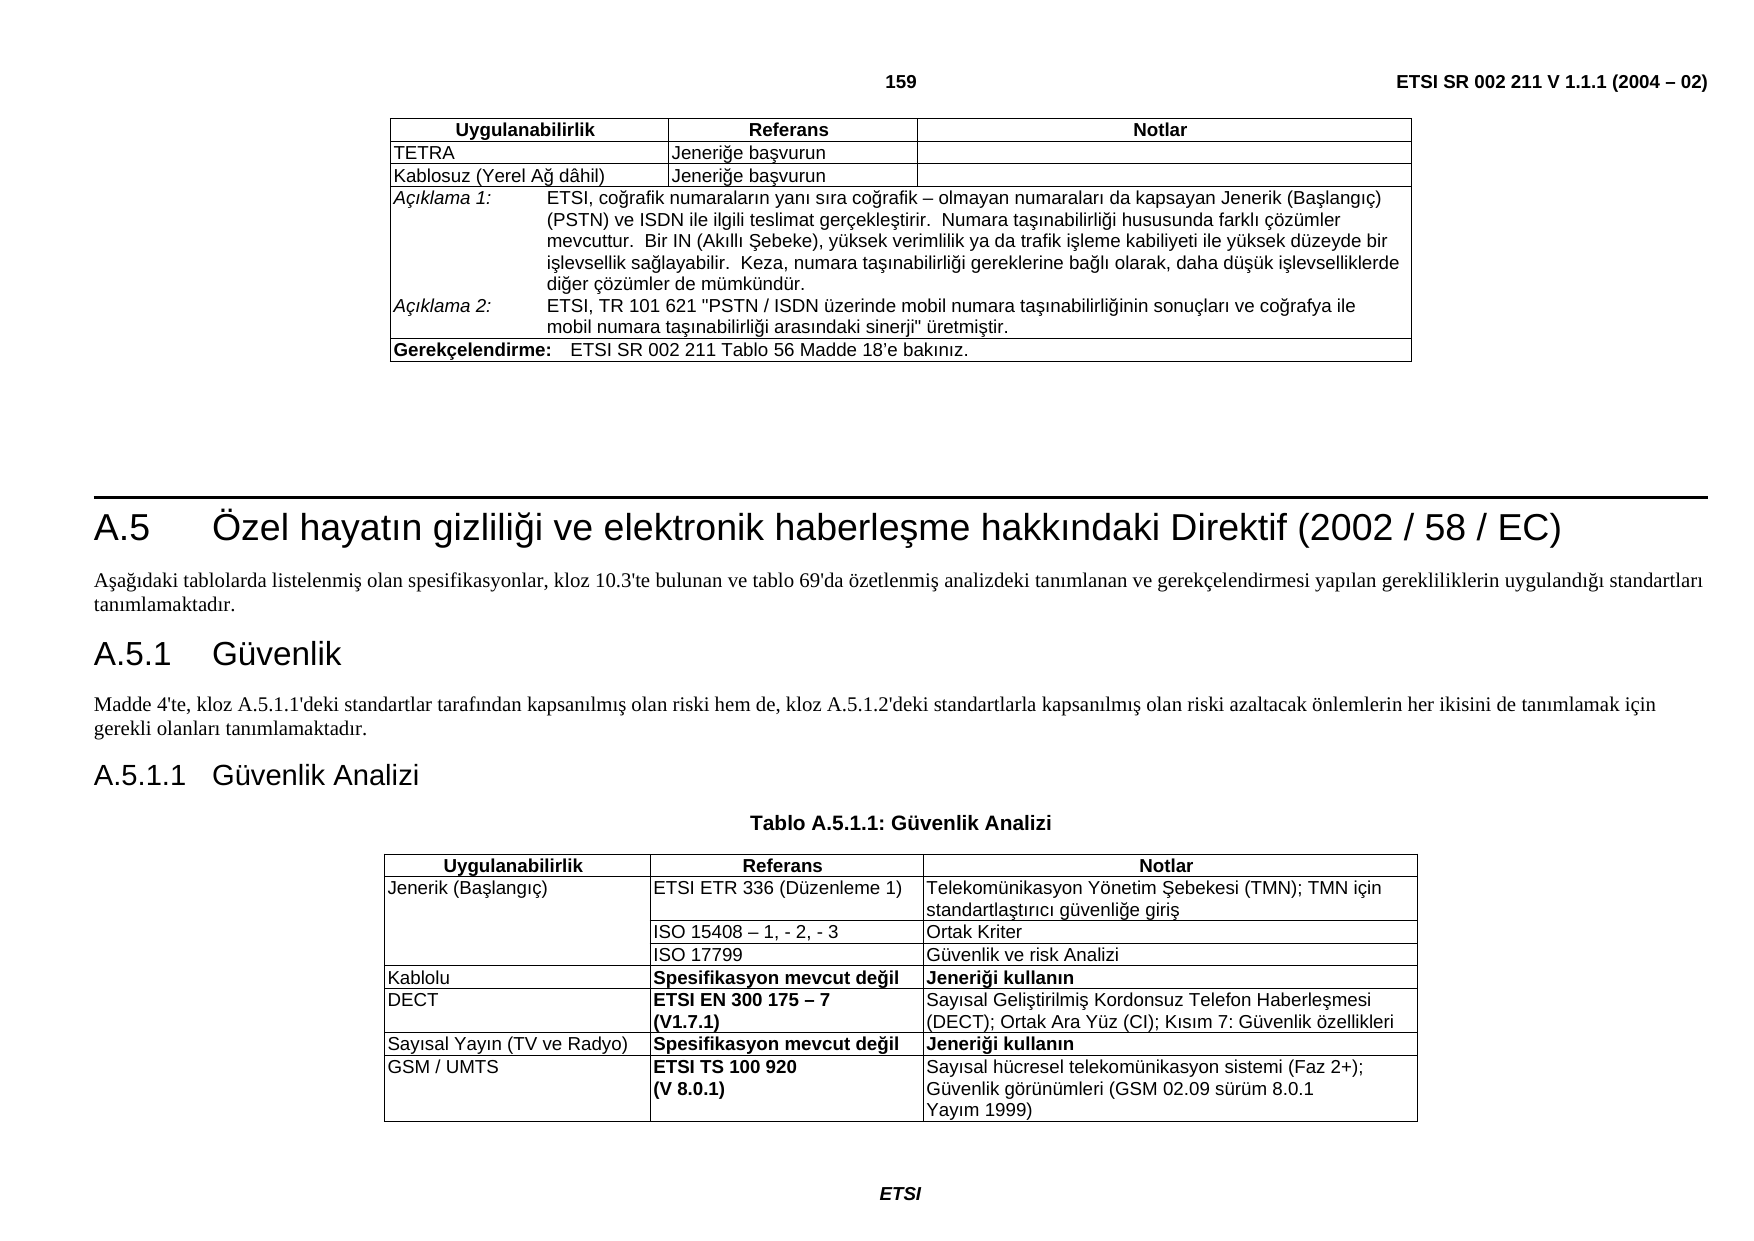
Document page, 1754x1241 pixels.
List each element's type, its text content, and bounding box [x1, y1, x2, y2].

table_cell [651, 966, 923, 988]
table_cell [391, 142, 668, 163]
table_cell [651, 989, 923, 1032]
text Madde 4'te, kloz A.5.1.1'deki standartlar tarafından kapsanılmış olan riski hem de, kloz A.5.1.2'deki standartlarla kapsanılmış olan riski azaltacak önlemlerin her ikisini de tanımlamak için gerekli olanları tanımlamaktadır. [94, 692, 1708, 740]
text Aşağıdaki tablolarda listelenmiş olan spesifikasyonlar, kloz 10.3'te bulunan ve tablo 69'da özetlenmiş analizdeki tanımlanan ve gerekçelendirmesi yapılan gerekliliklerin uygulandığı standartları tanımlamaktadır. [94, 567, 1708, 616]
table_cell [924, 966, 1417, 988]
subtitle A.5 Özel hayatın gizliliği ve elektronik haberleşme hakkındaki Direktif (2002 / 58 / EC) [94, 499, 1708, 549]
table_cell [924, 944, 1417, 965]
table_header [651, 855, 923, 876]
subtitle A.5.1 Güvenlik [94, 634, 1708, 673]
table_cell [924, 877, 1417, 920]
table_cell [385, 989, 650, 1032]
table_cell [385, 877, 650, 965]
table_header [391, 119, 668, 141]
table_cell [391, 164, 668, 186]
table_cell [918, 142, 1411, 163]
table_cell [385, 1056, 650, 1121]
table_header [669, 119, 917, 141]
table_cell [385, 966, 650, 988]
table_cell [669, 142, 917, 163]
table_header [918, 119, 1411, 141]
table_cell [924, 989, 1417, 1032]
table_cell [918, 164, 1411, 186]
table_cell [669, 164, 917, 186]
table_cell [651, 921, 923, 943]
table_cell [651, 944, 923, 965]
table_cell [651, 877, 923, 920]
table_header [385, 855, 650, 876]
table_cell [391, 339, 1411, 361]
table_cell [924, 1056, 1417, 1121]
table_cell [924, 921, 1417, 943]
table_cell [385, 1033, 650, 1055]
subtitle A.5.1.1 Güvenlik Analizi [94, 758, 1708, 792]
text Tablo A.5.1.1: Güvenlik Analizi [94, 811, 1708, 835]
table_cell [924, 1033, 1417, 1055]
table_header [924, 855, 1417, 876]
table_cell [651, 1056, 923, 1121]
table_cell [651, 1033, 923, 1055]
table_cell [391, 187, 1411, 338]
